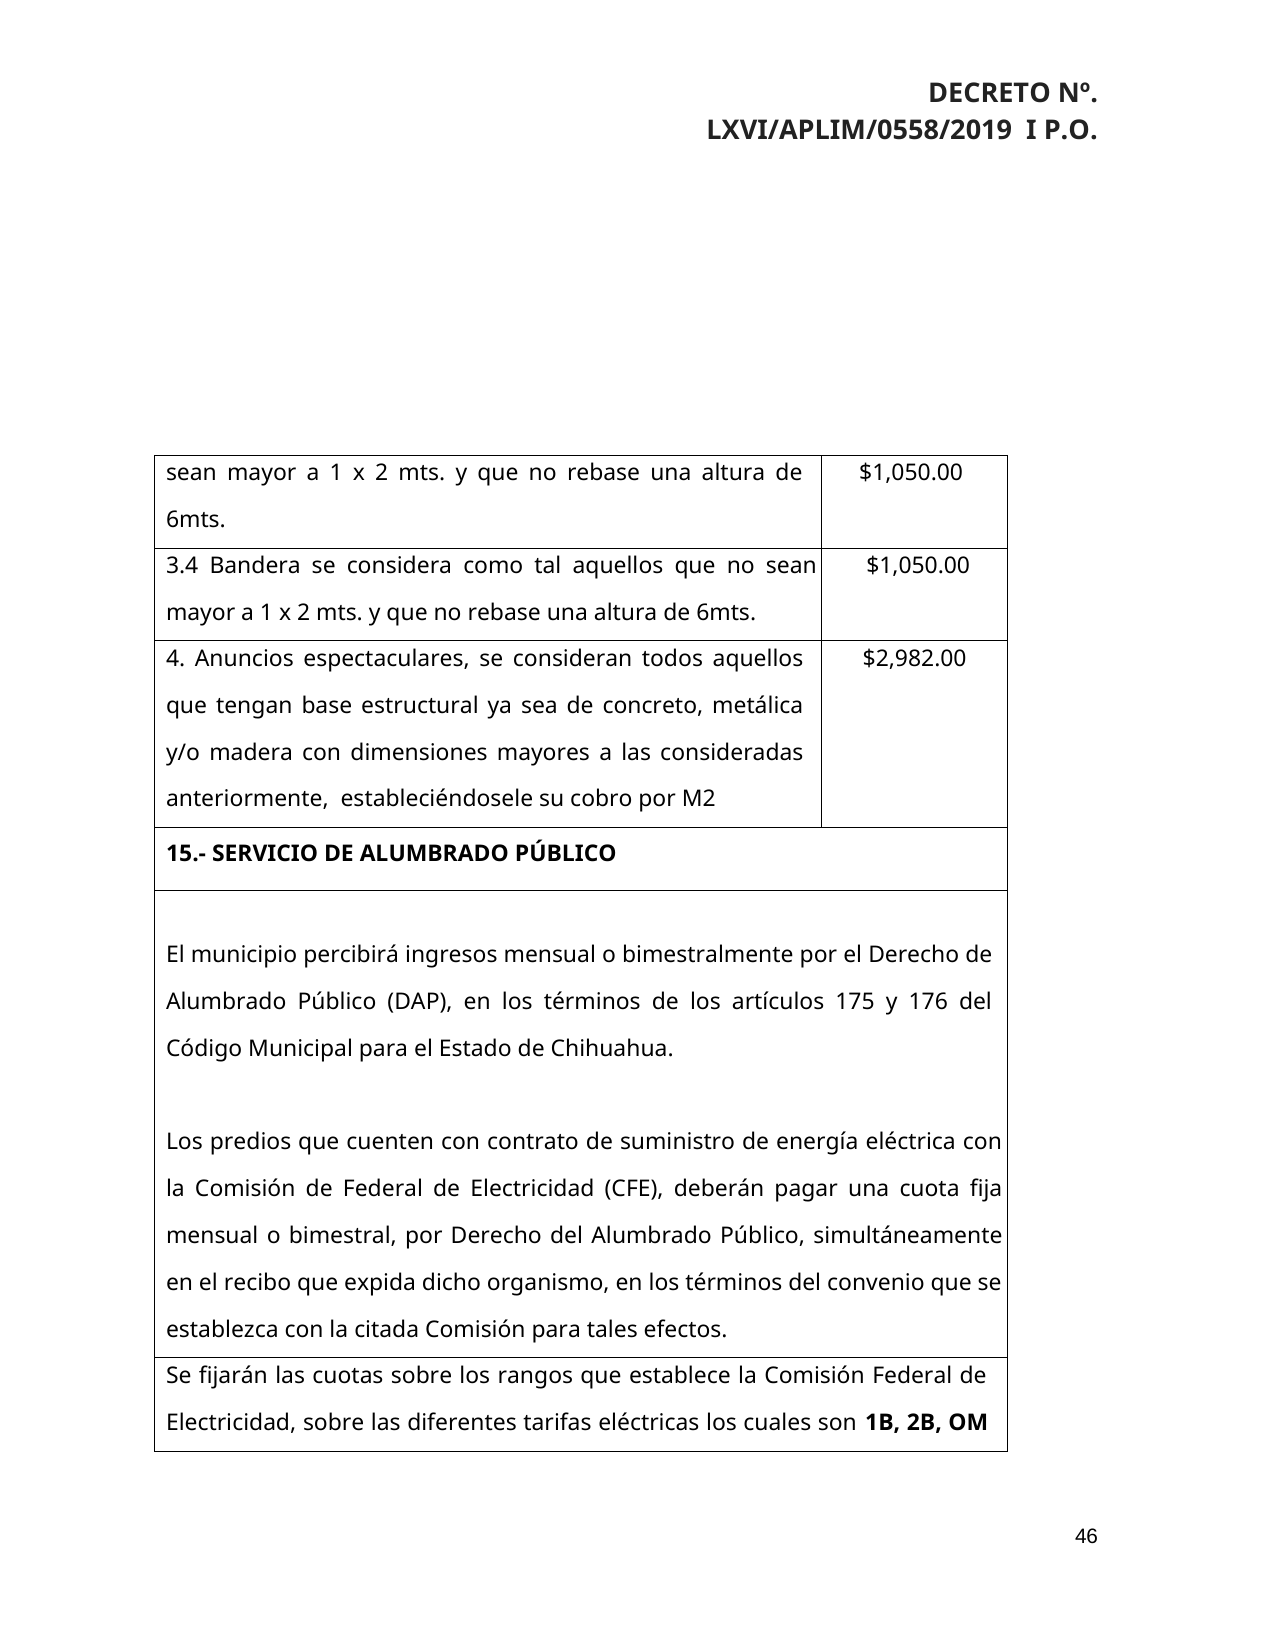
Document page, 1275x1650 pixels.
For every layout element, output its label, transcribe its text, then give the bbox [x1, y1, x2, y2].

table_cell El municipio percibirá ingresos mensual o bimestralmente por el Derecho de Alumbrado Público (DAP), en los términos de los artículos 175 y 176 del Código Municipal para el Estado de Chihuahua. Los predios que cuenten con contrato de suministro de energía eléctrica con la Comisión de Federal de Electricidad (CFE), deberán pagar una cuota fija mensual o bimestral, por Derecho del Alumbrado Público, simultáneamente en el recibo que expida dicho organismo, en los términos del convenio que se establezca con la citada Comisión para tales efectos. [155, 891, 1007, 1357]
table_cell 15.- SERVICIO DE ALUMBRADO PÚBLICO [155, 828, 1007, 889]
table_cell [155, 456, 821, 547]
table_cell $2,982.00 [822, 641, 1007, 827]
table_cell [155, 1358, 1007, 1451]
table_cell 3.4 Bandera se considera como tal aquellos que no sean mayor a 1 x 2 mts. y que no rebase una altura de 6mts. [155, 549, 821, 640]
table_cell $1,050.00 [822, 549, 1007, 640]
table_cell 4. Anuncios espectaculares, se consideran todos aquellos que tengan base estructural ya sea de concreto, metálica y/o madera con dimensiones mayores a las consideradas anteriormente, estableciéndosele su cobro por M2 [155, 641, 821, 827]
table_cell $1,050.00 [822, 456, 1007, 547]
